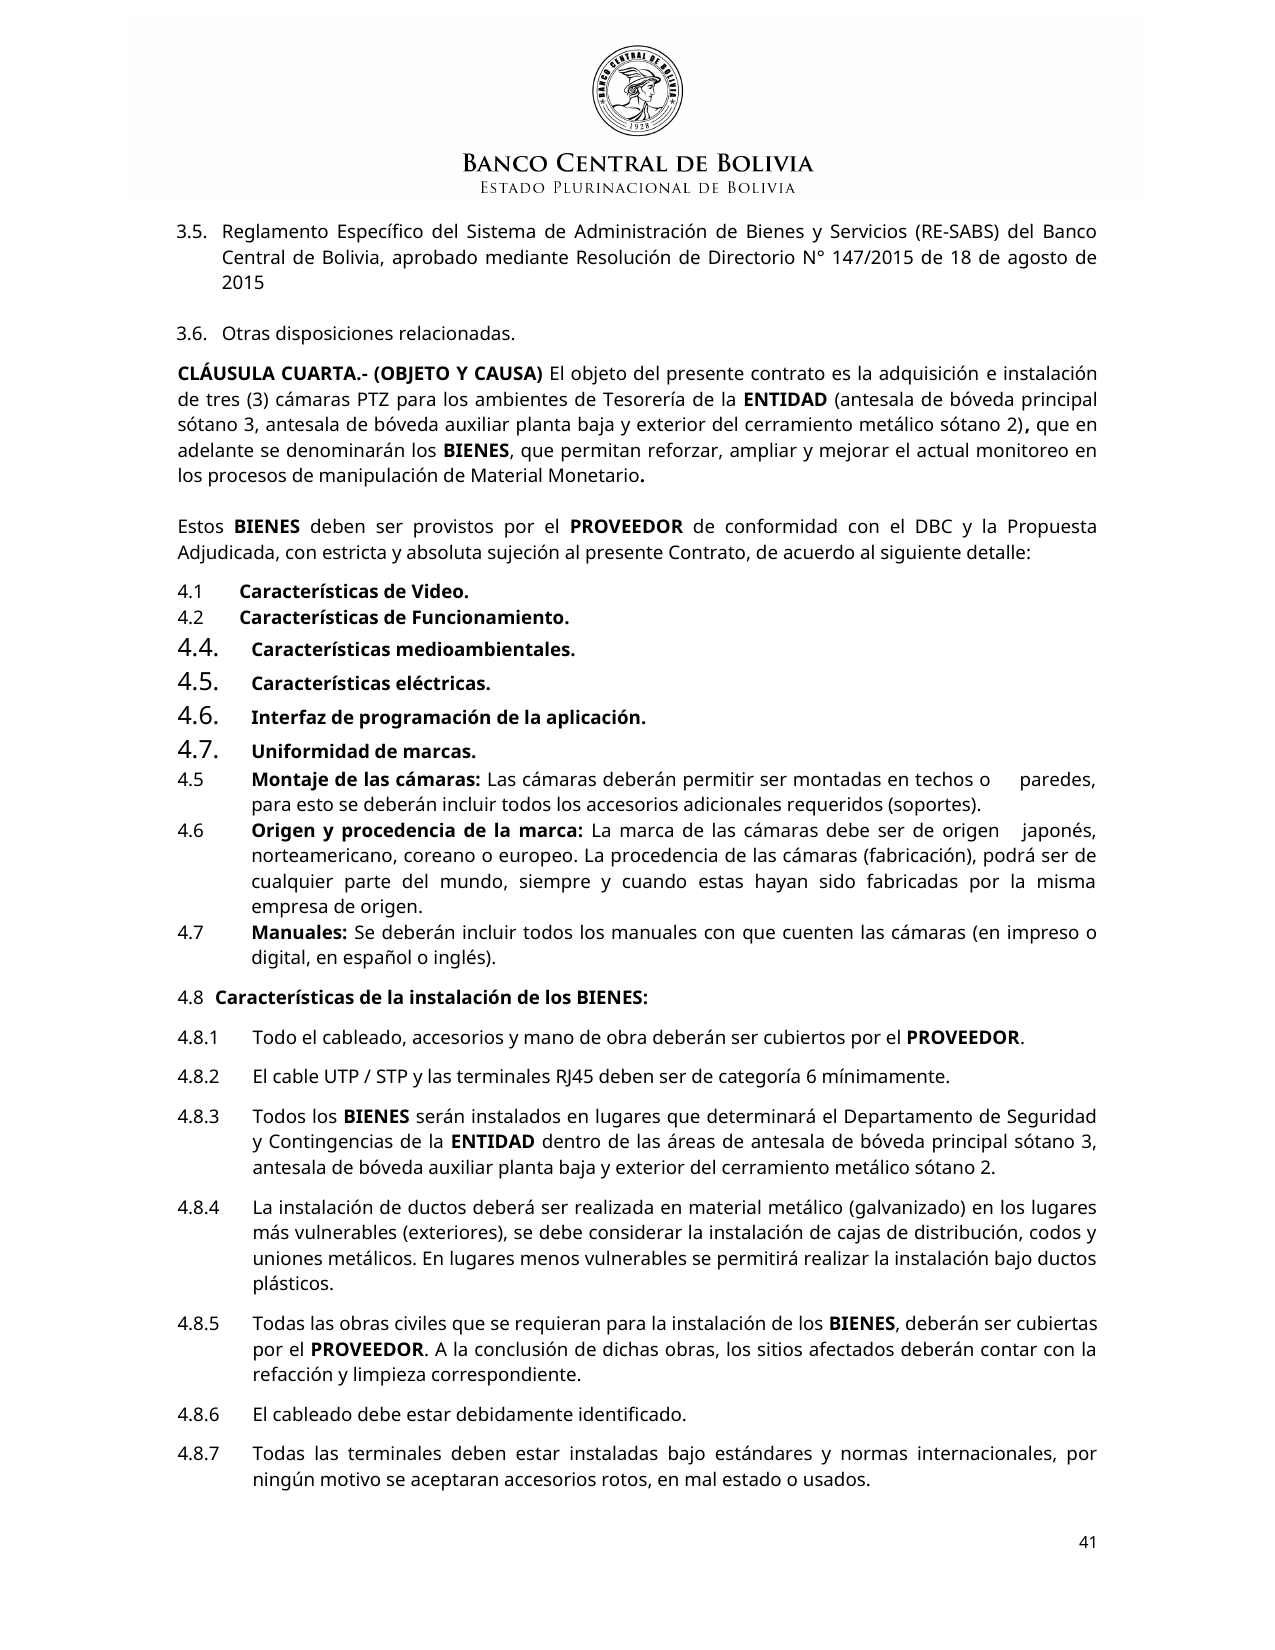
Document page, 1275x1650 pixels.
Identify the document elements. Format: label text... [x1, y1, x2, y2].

list La instalación de ductos deberá ser realizada en material metálico (galvanizado) en los lugares más vulnerables (exteriores), se debe considerar la instalación de cajas de distribución, codos y uniones metálicos. En lugares menos vulnerables se permitirá realizar la instalación bajo ductos plásticos. [177, 1194, 1098, 1296]
list Características medioambientales. [177, 630, 1098, 664]
list El cableado debe estar debidamente identificado. [177, 1401, 1098, 1427]
list Manuales: Se deberán incluir todos los manuales con que cuenten las cámaras (en impreso o digital, en español o inglés). [177, 919, 1098, 970]
list Reglamento Específico del Sistema de Administración de Bienes y Servicios (RE-SABS) del Banco Central de Bolivia, aprobado mediante Resolución de Directorio N° 147/2015 de 18 de agosto de 2015 [176, 218, 1098, 295]
list Características de la instalación de los BIENES: [177, 984, 1098, 1010]
list Todas las terminales deben estar instaladas bajo estándares y normas internacionales, por ningún motivo se aceptaran accesorios rotos, en mal estado o usados. [177, 1441, 1098, 1492]
text CLÁUSULA CUARTA.- (OBJETO Y CAUSA) El objeto del presente contrato es la adquisición e instalación de tres (3) cámaras PTZ para los ambientes de Tesorería de la ENTIDAD (antesala de bóveda principal sótano 3, antesala de bóveda auxiliar planta baja y exterior del cerramiento metálico sótano 2), que en adelante se denominarán los BIENES, que permitan reforzar, ampliar y mejorar el actual monitoreo en los procesos de manipulación de Material Monetario. [177, 360, 1098, 488]
list Origen y procedencia de la marca: La marca de las cámaras debe ser de origen japonés, norteamericano, coreano o europeo. La procedencia de las cámaras (fabricación), podrá ser de cualquier parte del mundo, siempre y cuando estas hayan sido fabricadas por la misma empresa de origen. [177, 817, 1098, 919]
list El cable UTP / STP y las terminales RJ45 deben ser de categoría 6 mínimamente. [177, 1064, 1098, 1089]
list Todas las obras civiles que se requieran para la instalación de los BIENES, deberán ser cubiertas por el PROVEEDOR. A la conclusión de dichas obras, los sitios afectados deberán contar con la refacción y limpieza correspondiente. [177, 1310, 1098, 1387]
list Todos los BIENES serán instalados en lugares que determinará el Departamento de Seguridad y Contingencias de la ENTIDAD dentro de las áreas de antesala de bóveda principal sótano 3, antesala de bóveda auxiliar planta baja y exterior del cerramiento metálico sótano 2. [177, 1103, 1098, 1180]
list Interfaz de programación de la aplicación. [177, 698, 1098, 732]
list Uniformidad de marcas. [177, 732, 1098, 766]
list Características de Video. [177, 579, 1098, 604]
picture [122, 15, 1147, 200]
list Otras disposiciones relacionadas. [176, 321, 1098, 346]
list Todo el cableado, accesorios y mano de obra deberán ser cubiertos por el PROVEEDOR. [177, 1024, 1098, 1049]
list Montaje de las cámaras: Las cámaras deberán permitir ser montadas en techos o paredes, para esto se deberán incluir todos los accesorios adicionales requeridos (soportes). [177, 766, 1098, 817]
list Características de Funcionamiento. [177, 604, 1098, 630]
text Estos BIENES deben ser provistos por el PROVEEDOR de conformidad con el DBC y la Propuesta Adjudicada, con estricta y absoluta sujeción al presente Contrato, de acuerdo al siguiente detalle: [177, 513, 1098, 564]
list Características eléctricas. [177, 664, 1098, 698]
